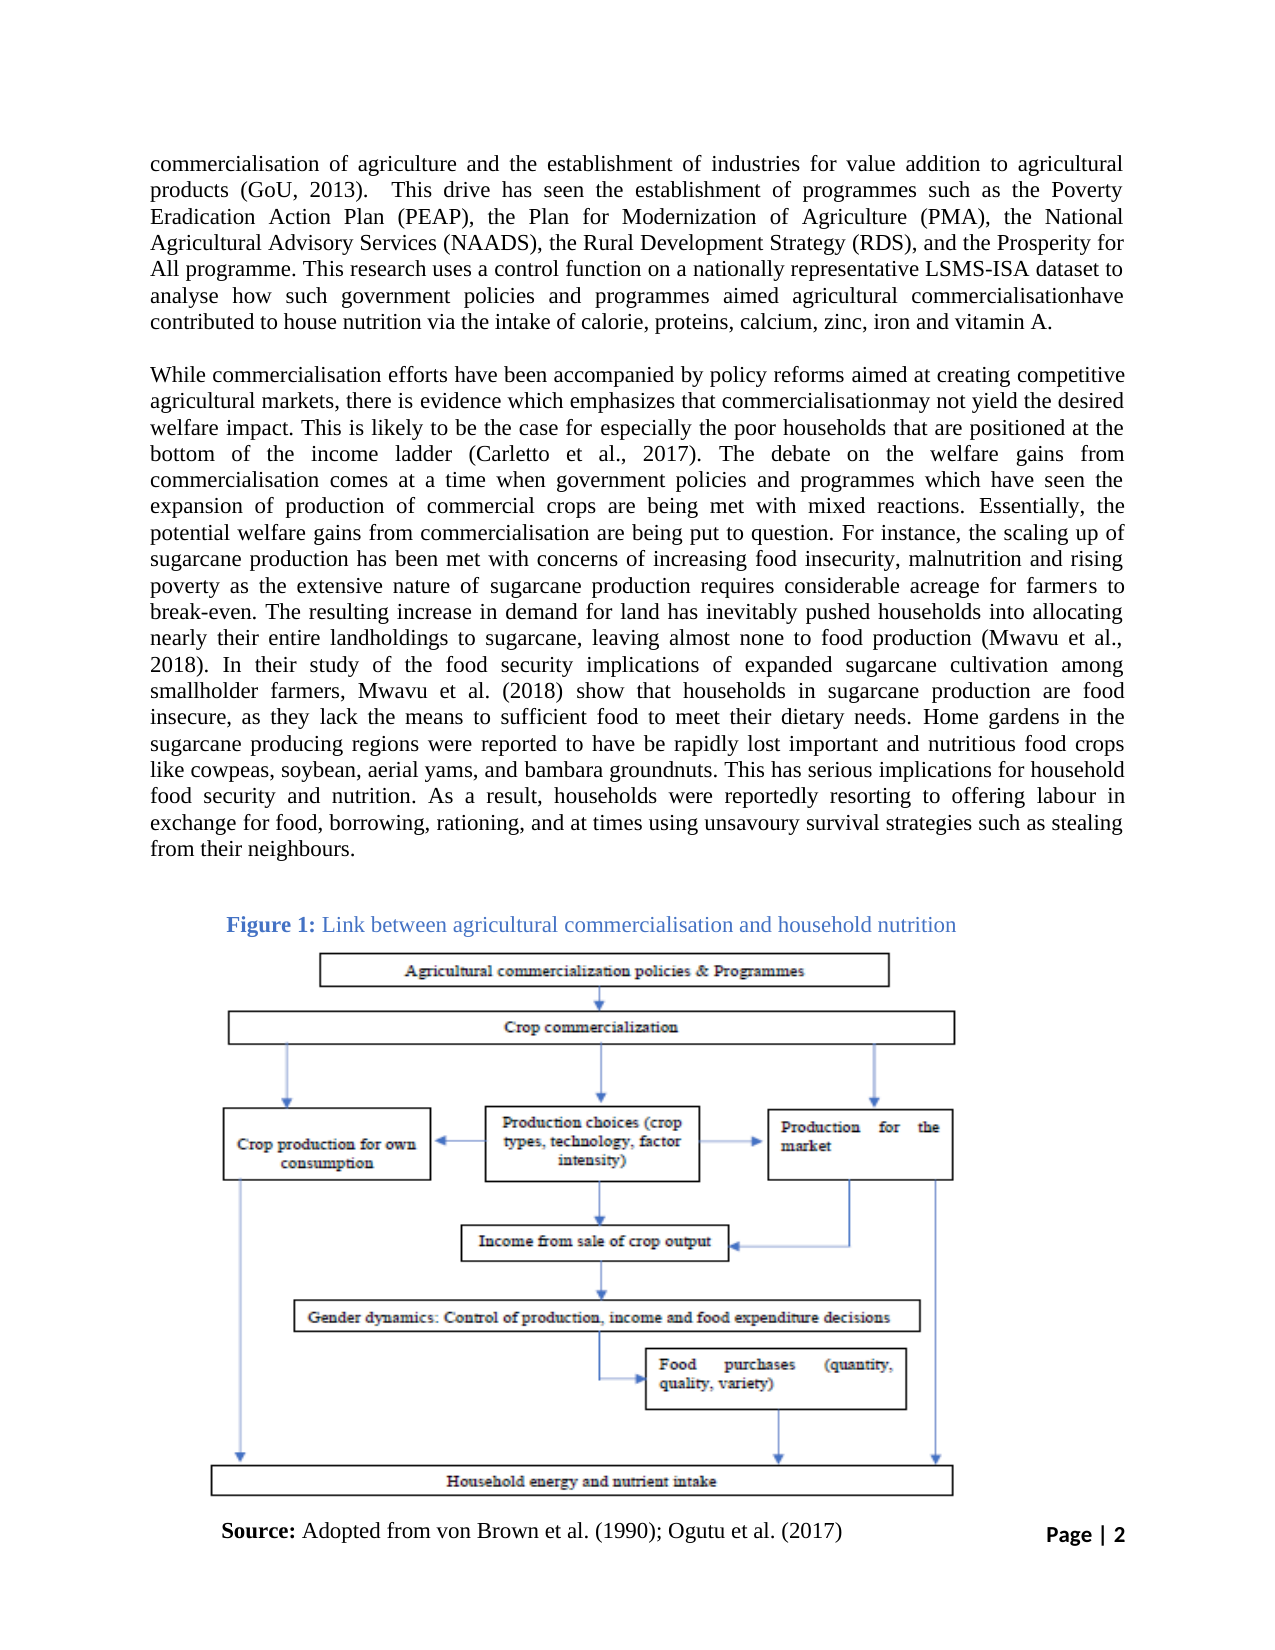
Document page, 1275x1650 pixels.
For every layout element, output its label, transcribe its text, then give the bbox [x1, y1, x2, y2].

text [150, 150, 1125, 334]
text While commercialisation efforts have been accompanied by policy reforms aimed at creating competitive agricultural markets, there is evidence which emphasizes that commercialisationmay not yield the desired welfare impact. This is likely to be the case for especially the poor households that are positioned at the bottom of the income ladder (Carletto et al., 2017). The debate on the welfare gains from commercialisation comes at a time when government policies and programmes which have seen the expansion of production of commercial crops are being met with mixed reactions. Essentially, the potential welfare gains from commercialisation are being put to question. For instance, the scaling up of sugarcane production has been met with concerns of increasing food insecurity, malnutrition and rising poverty as the extensive nature of sugarcane production requires considerable acreage for farmers to break-even. The resulting increase in demand for land has inevitably pushed households into allocating nearly their entire landholdings to sugarcane, leaving almost none to food production (Mwavu et al., 2018). In their study of the food security implications of expanded sugarcane cultivation among smallholder farmers, Mwavu et al. (2018) show that households in sugarcane production are food insecure, as they lack the means to sufficient food to meet their dietary needs. Home gardens in the sugarcane producing regions were reported to have be rapidly lost important and nutritious food crops like cowpeas, soybean, aerial yams, and bambara groundnuts. This has serious implications for household food security and nutrition. As a result, households were reportedly resorting to offering labour in exchange for food, borrowing, rationing, and at times using unsavoury survival strategies such as stealing from their neighbours. [150, 361, 1125, 862]
